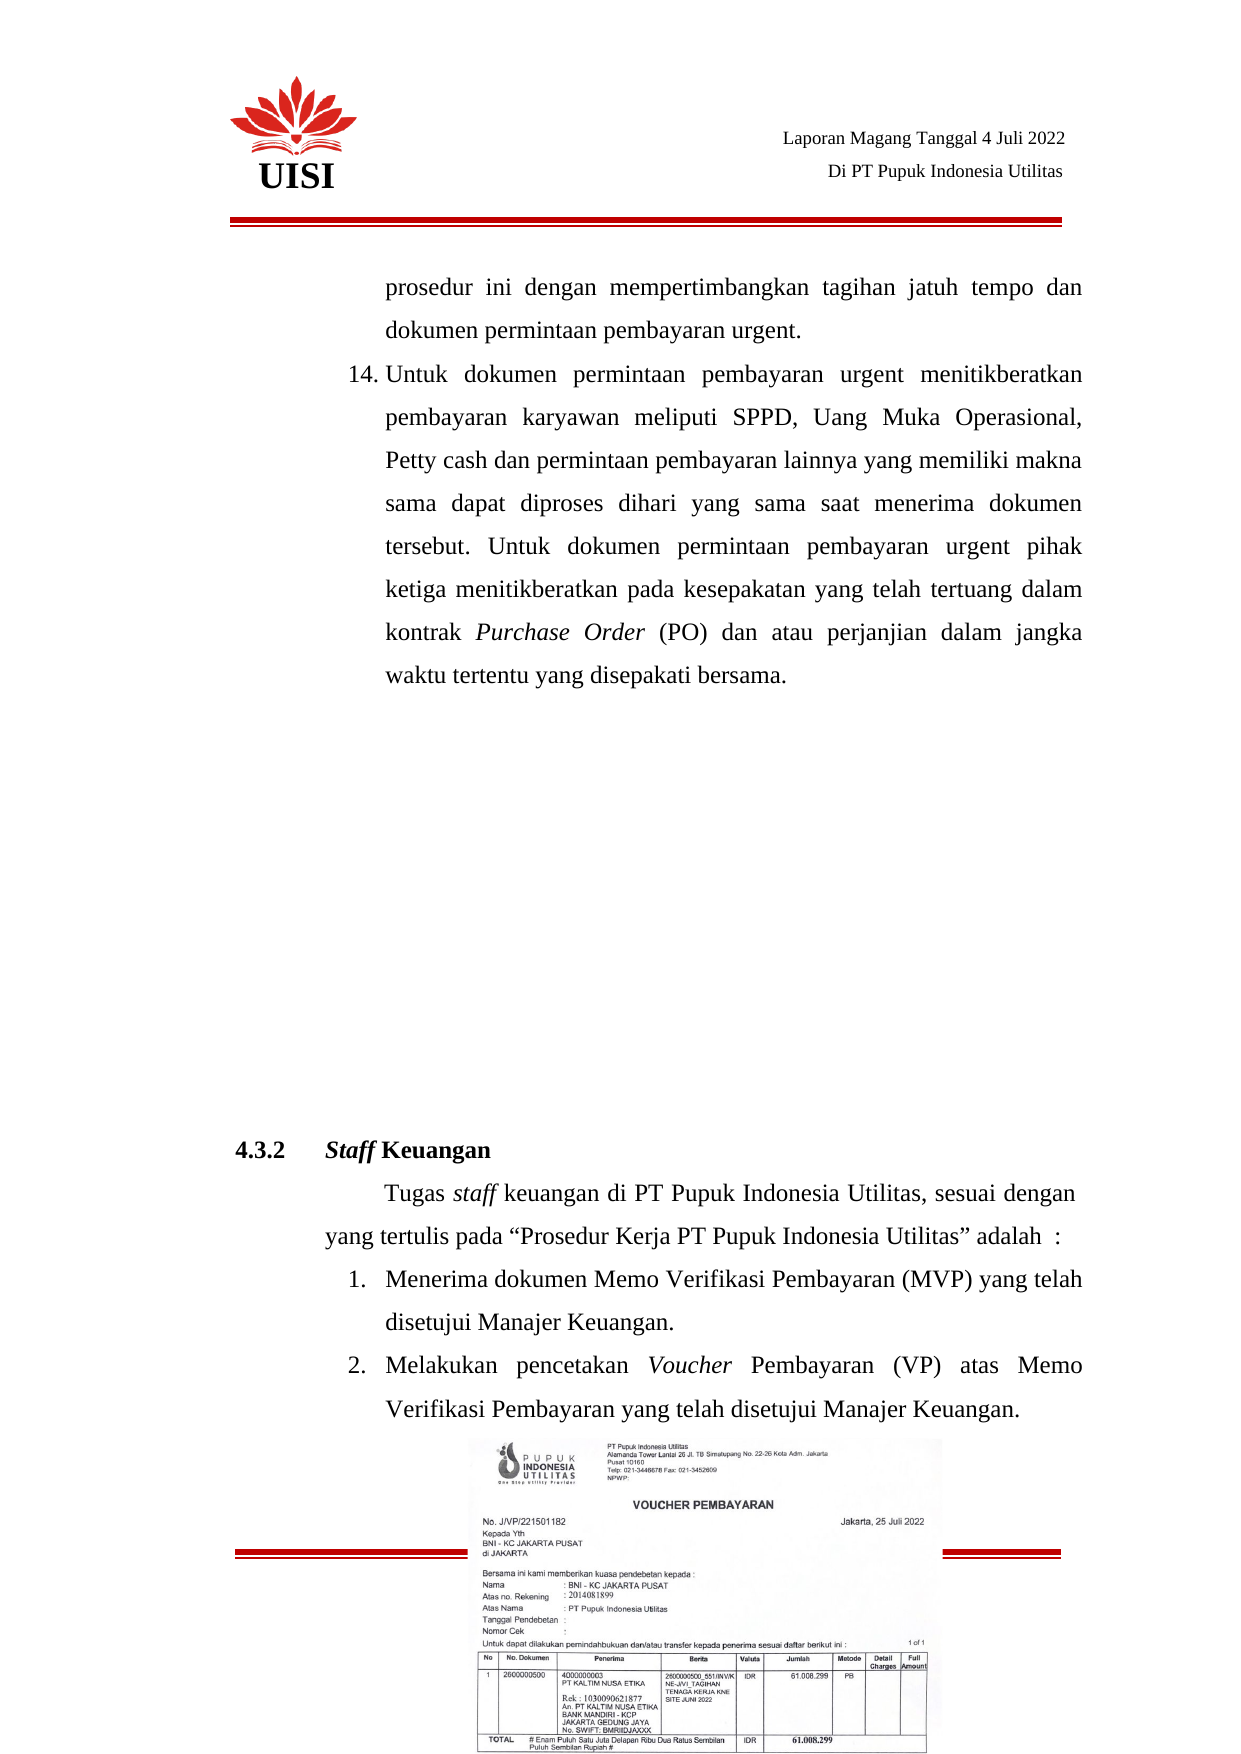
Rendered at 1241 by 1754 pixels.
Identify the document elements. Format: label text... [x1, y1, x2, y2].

list Untuk dokumen permintaan pembayaran urgent menitikberatkan pembayaran karyawan meliputi SPPD, Uang Muka Operasional, Petty cash dan permintaan pembayaran lainnya yang memiliki makna sama dapat diproses dihari yang sama saat menerima dokumen tersebut. Untuk dokumen permintaan pembayaran urgent pihak ketiga menitikberatkan pada kesepakatan yang telah tertuang dalam kontrak Purchase Order (PO) dan atau perjanjian dalam jangka waktu tertentu yang disepakati bersama. [348, 359, 1083, 689]
list Melakukan pencetakan Voucher Pembayaran (VP) atas Memo Verifikasi Pembayaran yang telah disetujui Manajer Keuangan. [348, 1351, 1083, 1422]
text Tugas staff keuangan di PT Pupuk Indonesia Utilitas, sesuai dengan yang tertulis pada “Prosedur Kerja PT Pupuk Indonesia Utilitas” adalah : [325, 1178, 1077, 1250]
list Menerima dokumen Memo Verifikasi Pembayaran (MVP) yang telah disetujui Manajer Keuangan. [348, 1264, 1083, 1336]
list Staff Keuangan [235, 1135, 1083, 1164]
picture [467, 1438, 943, 1754]
picture [230, 76, 357, 163]
